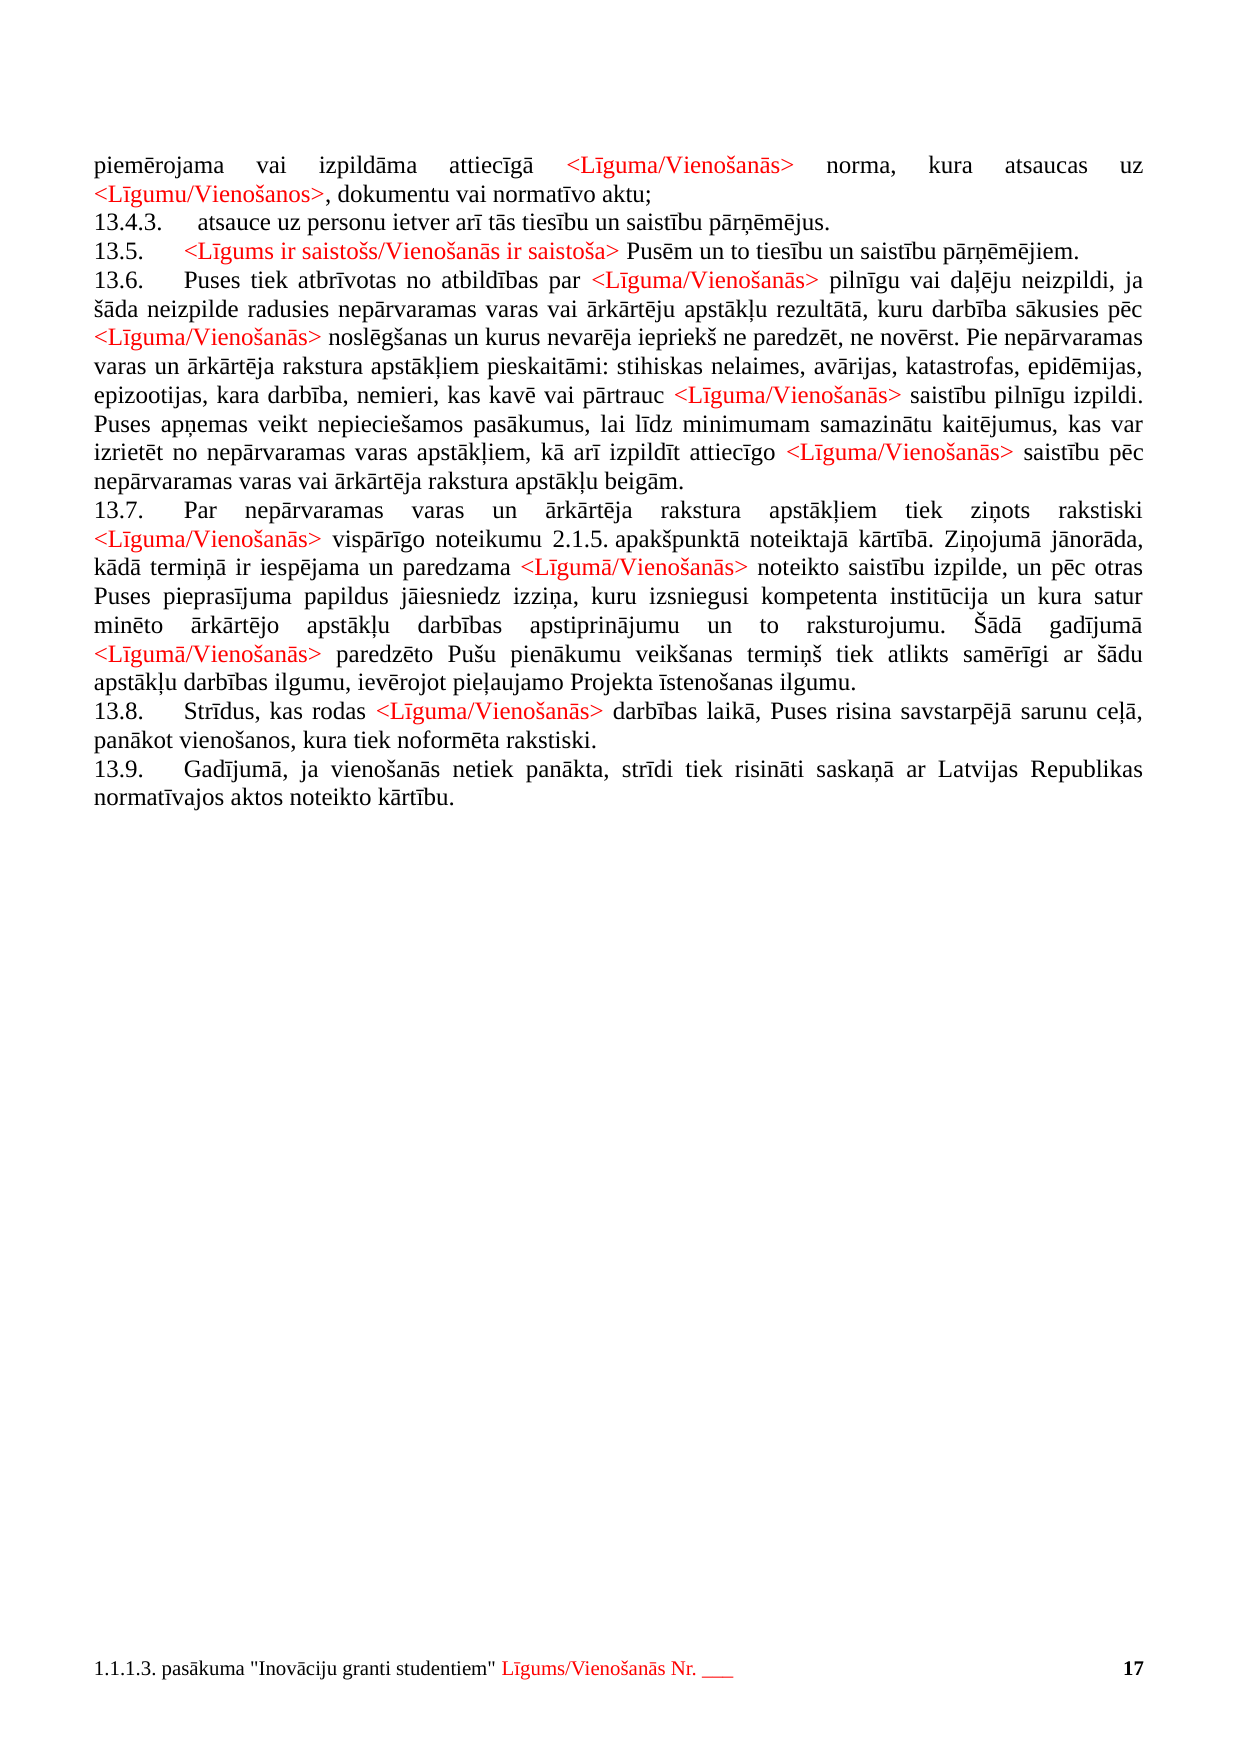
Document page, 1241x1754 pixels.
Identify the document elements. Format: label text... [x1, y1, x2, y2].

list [94, 150, 1144, 207]
list Gadījumā, ja vienošanās netiek panākta, strīdi tiek risināti saskaņā ar Latvijas Republikas normatīvajos aktos noteikto kārtību. [94, 754, 1144, 811]
list Strīdus, kas rodas <Līguma/Vienošanās> darbības laikā, Puses risina savstarpējā sarunu ceļā, panākot vienošanos, kura tiek noformēta rakstiski. [94, 696, 1144, 754]
list atsauce uz personu ietver arī tās tiesību un saistību pārņēmējus. [94, 207, 1144, 236]
list <Līgums ir saistošs/Vienošanās ir saistoša> Pusēm un to tiesību un saistību pārņēmējiem. [94, 236, 1144, 265]
list Par nepārvaramas varas un ārkārtēja rakstura apstākļiem tiek ziņots rakstiski <Līguma/Vienošanās> vispārīgo noteikumu 2.1.5. apakšpunktā noteiktajā kārtībā. Ziņojumā jānorāda, kādā termiņā ir iespējama un paredzama <Līgumā/Vienošanās> noteikto saistību izpilde, un pēc otras Puses pieprasījuma papildus jāiesniedz izziņa, kuru izsniegusi kompetenta institūcija un kura satur minēto ārkārtējo apstākļu darbības apstiprinājumu un to raksturojumu. Šādā gadījumā <Līgumā/Vienošanās> paredzēto Pušu pienākumu veikšanas termiņš tiek atlikts samērīgi ar šādu apstākļu darbības ilgumu, ievērojot pieļaujamo Projekta īstenošanas ilgumu. [94, 495, 1144, 696]
list Puses tiek atbrīvotas no atbildības par <Līguma/Vienošanās> pilnīgu vai daļēju neizpildi, ja šāda neizpilde radusies nepārvaramas varas vai ārkārtēju apstākļu rezultātā, kuru darbība sākusies pēc <Līguma/Vienošanās> noslēgšanas un kurus nevarēja iepriekš ne paredzēt, ne novērst. Pie nepārvaramas varas un ārkārtēja rakstura apstākļiem pieskaitāmi: stihiskas nelaimes, avārijas, katastrofas, epidēmijas, epizootijas, kara darbība, nemieri, kas kavē vai pārtrauc <Līguma/Vienošanās> saistību pilnīgu izpildi. Puses apņemas veikt nepieciešamos pasākumus, lai līdz minimumam samazinātu kaitējumus, kas var izrietēt no nepārvaramas varas apstākļiem, kā arī izpildīt attiecīgo <Līguma/Vienošanās> saistību pēc nepārvaramas varas vai ārkārtēja rakstura apstākļu beigām. [94, 265, 1144, 495]
